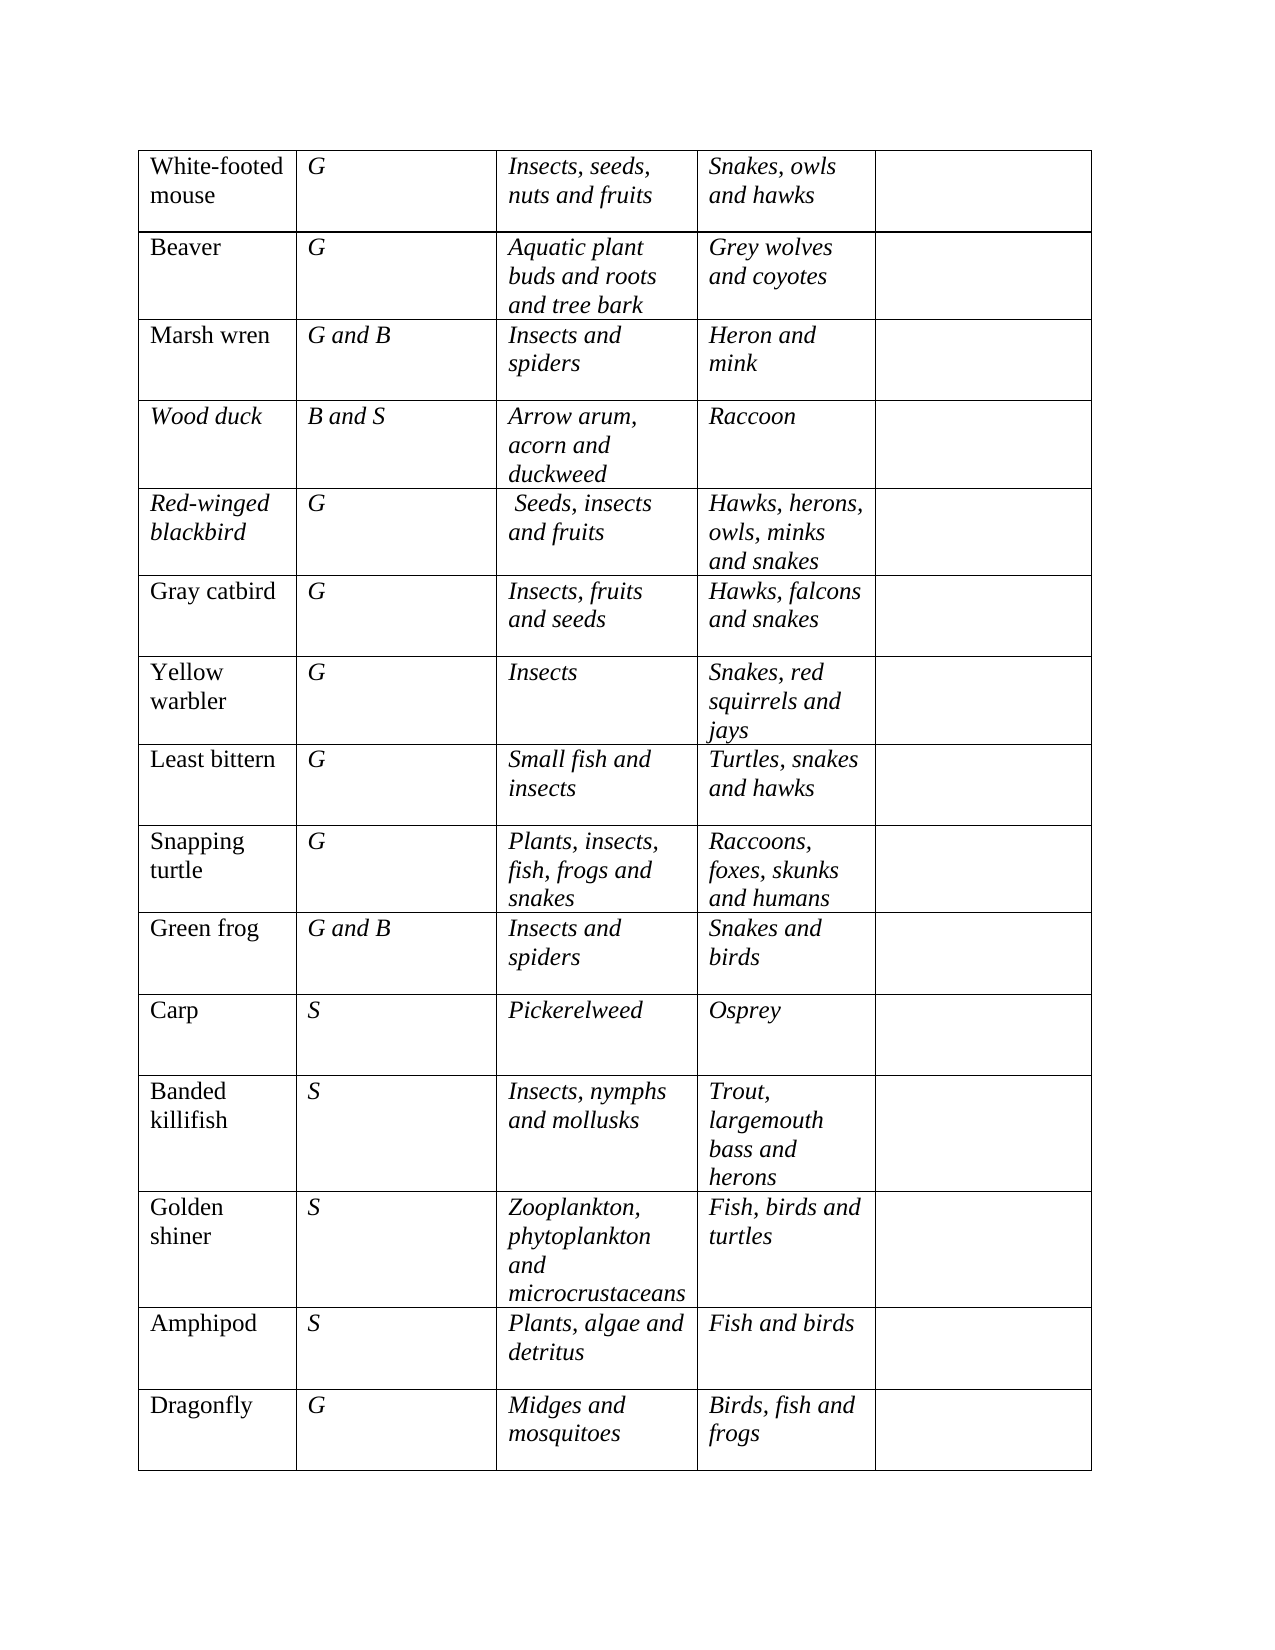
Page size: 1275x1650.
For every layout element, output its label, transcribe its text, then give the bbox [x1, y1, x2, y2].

table_cell [876, 489, 1091, 575]
table_cell Zooplankton, phytoplankton and microcrustaceans [497, 1192, 697, 1307]
table_cell [876, 657, 1091, 743]
table_cell Grey wolves and coyotes [698, 233, 875, 319]
table_cell [876, 1192, 1091, 1307]
table_cell [876, 401, 1091, 487]
table_cell [876, 826, 1091, 912]
table_cell G and B [297, 320, 496, 400]
table_cell Snakes and birds [698, 913, 875, 994]
table_cell Banded killifish [139, 1076, 296, 1191]
table_cell Red-winged blackbird [139, 489, 296, 575]
table_cell Snakes, red squirrels and jays [698, 657, 875, 743]
table_cell G and B [297, 913, 496, 994]
table_cell Fish and birds [698, 1308, 875, 1389]
table_cell Pickerelweed [497, 995, 697, 1075]
table_cell S [297, 1076, 496, 1191]
table_cell [876, 1076, 1091, 1191]
table_cell Carp [139, 995, 296, 1075]
table_cell Gray catbird [139, 576, 296, 656]
table_cell B and S [297, 401, 496, 487]
table_cell [876, 320, 1091, 400]
table_cell [876, 1390, 1091, 1470]
table_cell Trout, largemouth bass and herons [698, 1076, 875, 1191]
table_cell Insects and spiders [497, 913, 697, 994]
table_cell Aquatic plant buds and roots and tree bark [497, 233, 697, 319]
table_cell Beaver [139, 233, 296, 319]
table_cell Marsh wren [139, 320, 296, 400]
table_cell G [297, 233, 496, 319]
table_cell G [297, 745, 496, 825]
table_cell S [297, 1308, 496, 1389]
table_cell Dragonfly [139, 1390, 296, 1470]
table_cell [876, 745, 1091, 825]
table_cell G [297, 576, 496, 656]
table_cell Amphipod [139, 1308, 296, 1389]
table_cell [876, 1308, 1091, 1389]
table_cell Raccoons, foxes, skunks and humans [698, 826, 875, 912]
table_cell Insects, nymphs and mollusks [497, 1076, 697, 1191]
table_cell G [297, 151, 496, 231]
table_cell Turtles, snakes and hawks [698, 745, 875, 825]
table_cell Green frog [139, 913, 296, 994]
table_cell Wood duck [139, 401, 296, 487]
table_cell G [297, 1390, 496, 1470]
table_cell Snakes, owls and hawks [698, 151, 875, 231]
table_cell Plants, insects, fish, frogs and snakes [497, 826, 697, 912]
table_cell Golden shiner [139, 1192, 296, 1307]
table_cell [876, 995, 1091, 1075]
table_cell Insects and spiders [497, 320, 697, 400]
table_cell Yellow warbler [139, 657, 296, 743]
table_cell S [297, 995, 496, 1075]
table_cell Osprey [698, 995, 875, 1075]
table_cell Hawks, falcons and snakes [698, 576, 875, 656]
table_cell Snapping turtle [139, 826, 296, 912]
table_cell White-footed mouse [139, 151, 296, 231]
table_cell G [297, 657, 496, 743]
table_cell G [297, 826, 496, 912]
table_cell Plants, algae and detritus [497, 1308, 697, 1389]
table_cell Birds, fish and frogs [698, 1390, 875, 1470]
table_cell Least bittern [139, 745, 296, 825]
table_cell Insects, fruits and seeds [497, 576, 697, 656]
table_cell Small fish and insects [497, 745, 697, 825]
table_cell Seeds, insects and fruits [497, 489, 697, 575]
table_cell [876, 913, 1091, 994]
table_cell [876, 576, 1091, 656]
table_cell Raccoon [698, 401, 875, 487]
table_cell Insects, seeds, nuts and fruits [497, 151, 697, 231]
table_cell [876, 233, 1091, 319]
table_cell Fish, birds and turtles [698, 1192, 875, 1307]
table_cell S [297, 1192, 496, 1307]
table_cell Midges and mosquitoes [497, 1390, 697, 1470]
table_cell Arrow arum, acorn and duckweed [497, 401, 697, 487]
table_cell [876, 151, 1091, 231]
table_cell G [297, 489, 496, 575]
table_cell Hawks, herons, owls, minks and snakes [698, 489, 875, 575]
table_cell Insects [497, 657, 697, 743]
table_cell Heron and mink [698, 320, 875, 400]
